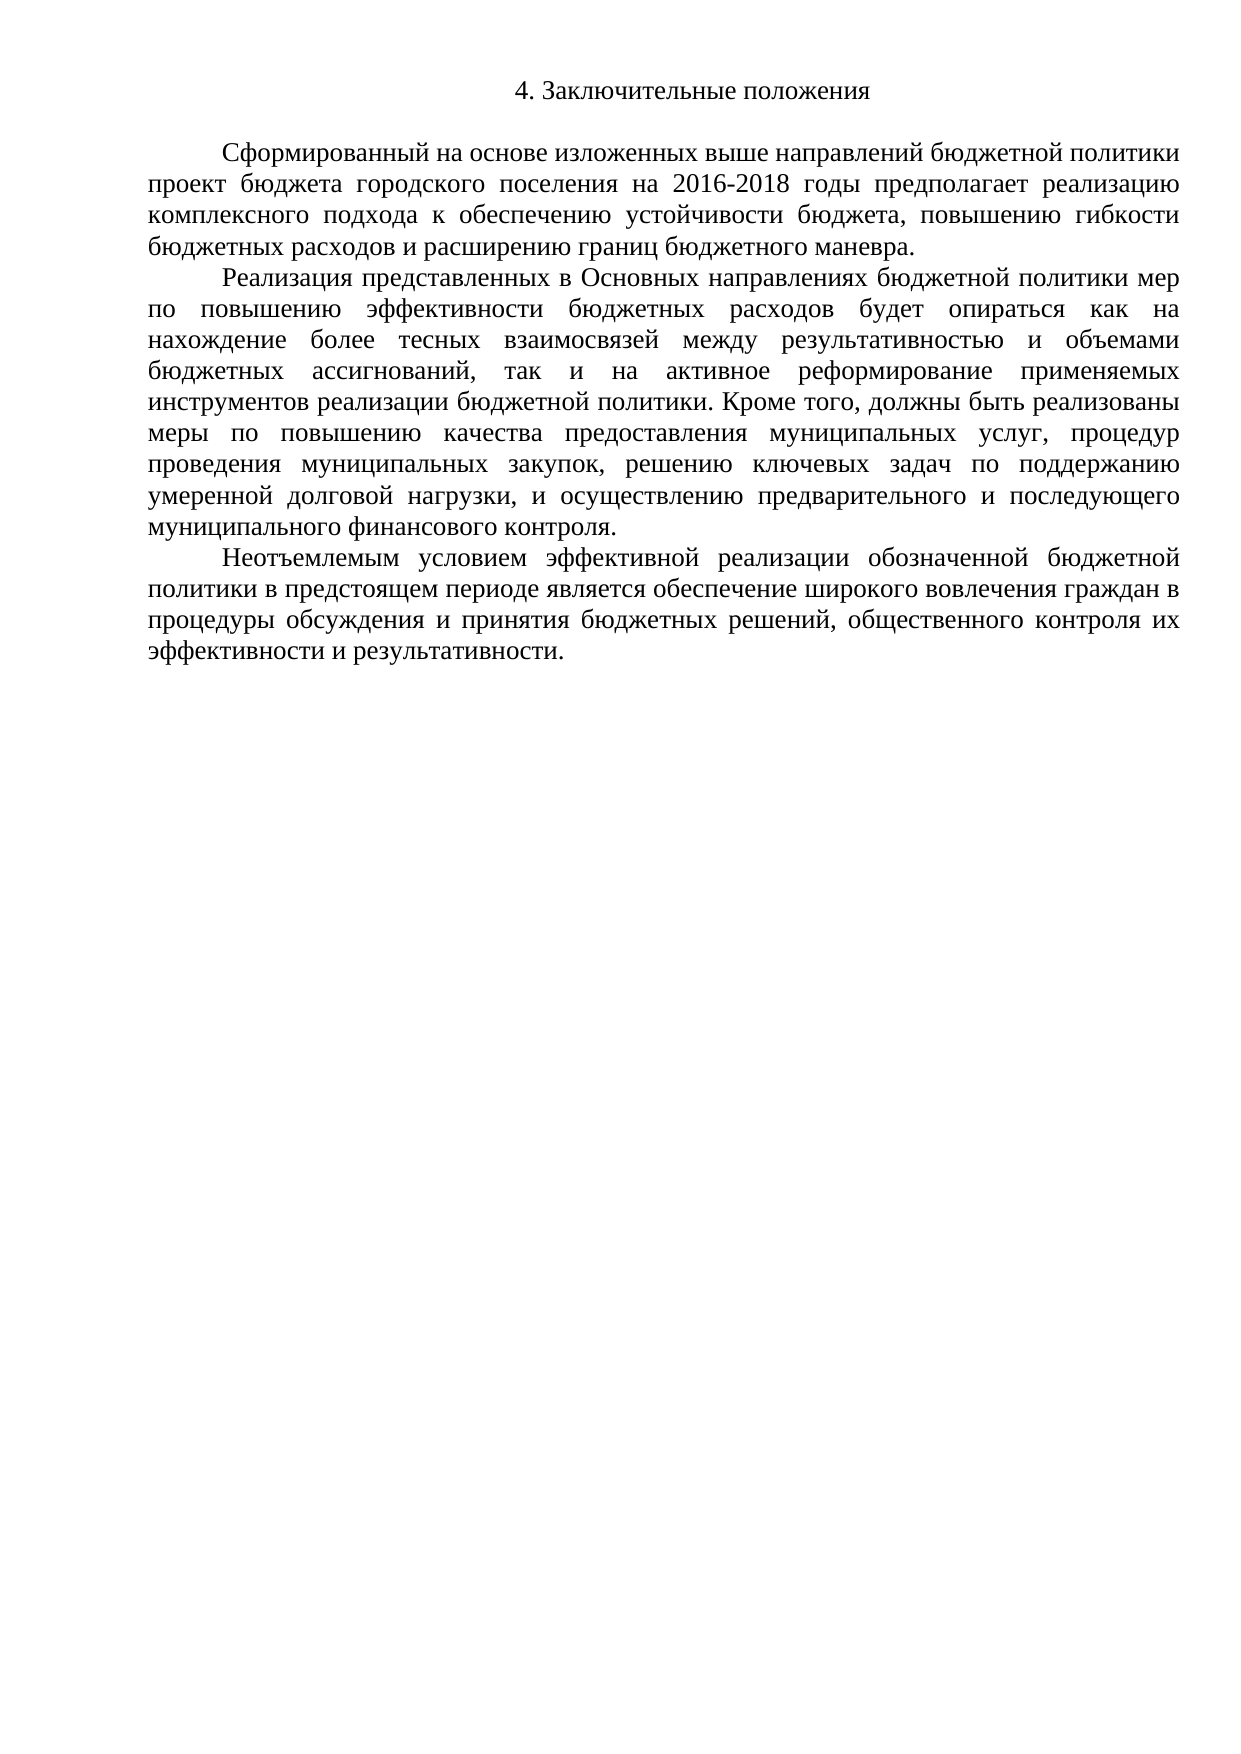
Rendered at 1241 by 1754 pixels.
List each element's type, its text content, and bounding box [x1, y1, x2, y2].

text 4. Заключительные положения [148, 74, 1181, 105]
text Сформированный на основе изложенных выше направлений бюджетной политики проект бюджета городского поселения на 2016-2018 годы предполагает реализацию комплексного подхода к обеспечению устойчивости бюджета, повышению гибкости бюджетных расходов и расширению границ бюджетного маневра. [148, 136, 1181, 261]
text Неотъемлемым условием эффективной реализации обозначенной бюджетной политики в предстоящем периоде является обеспечение широкого вовлечения граждан в процедуры обсуждения и принятия бюджетных решений, общественного контроля их эффективности и результативности. [148, 541, 1181, 666]
text Реализация представленных в Основных направлениях бюджетной политики мер по повышению эффективности бюджетных расходов будет опираться как на нахождение более тесных взаимосвязей между результативностью и объемами бюджетных ассигнований, так и на активное реформирование применяемых инструментов реализации бюджетной политики. Кроме того, должны быть реализованы меры по повышению качества предоставления муниципальных услуг, процедур проведения муниципальных закупок, решению ключевых задач по поддержанию умеренной долговой нагрузки, и осуществлению предварительного и последующего муниципального финансового контроля. [148, 261, 1181, 541]
